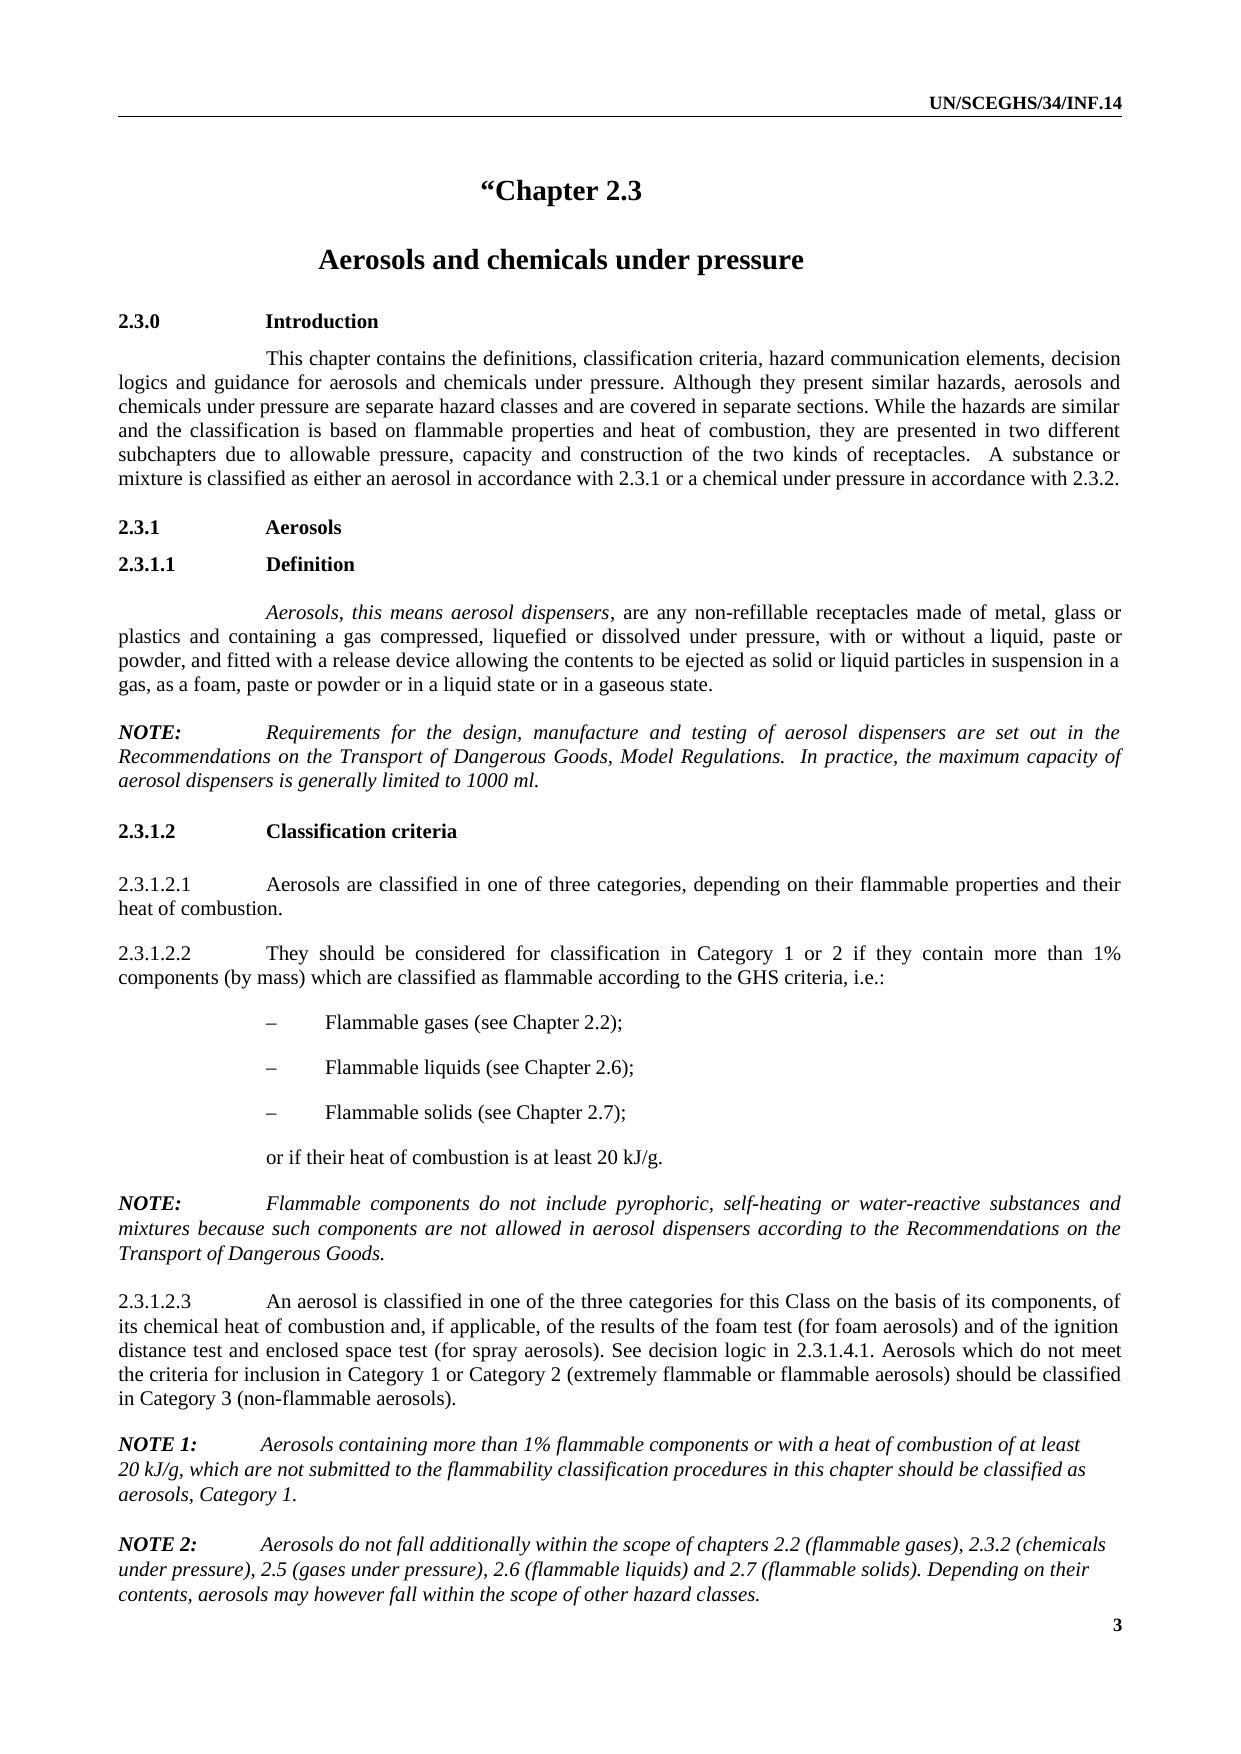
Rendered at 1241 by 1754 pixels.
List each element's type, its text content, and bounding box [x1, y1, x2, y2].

title 2.3.0 Introduction [118, 301, 1122, 333]
text – Flammable liquids (see Chapter 2.6); [118, 1055, 1122, 1079]
text “Chapter 2.3 [118, 176, 1004, 207]
text 2.3.1.2.1 Aerosols are classified in one of three categories, depending on their flammable properties and their heat of combustion. [118, 872, 1122, 920]
text – Flammable gases (see Chapter 2.2); [118, 1010, 1122, 1034]
text NOTE: Requirements for the design, manufacture and testing of aerosol dispensers are set out in the Recommendations on the Transport of Dangerous Goods, Model Regulations. In practice, the maximum capacity of aerosol dispensers is generally limited to 1000 ml. [118, 720, 1122, 792]
text 2.3.1.2.2 They should be considered for classification in Category 1 or 2 if they contain more than 1% components (by mass) which are classified as flammable according to the GHS criteria, i.e.: [118, 941, 1122, 989]
text or if their heat of combustion is at least 20 kJ/g. [118, 1144, 1122, 1169]
text 2.3.1.2.3 An aerosol is classified in one of the three categories for this Class on the basis of its components, of its chemical heat of combustion and, if applicable, of the results of the foam test (for foam aerosols) and of the ignition distance test and enclosed space test (for spray aerosols). See decision logic in 2.3.1.4.1. Aerosols which do not meet the criteria for inclusion in Category 1 or Category 2 (extremely flammable or flammable aerosols) should be classified in Category 3 (non-flammable aerosols). [118, 1289, 1122, 1410]
text – Flammable solids (see Chapter 2.7); [118, 1100, 1122, 1124]
text NOTE: Flammable components do not include pyrophoric, self-heating or water-reactive substances and mixtures because such components are not allowed in aerosol dispensers according to the Recommendations on the Transport of Dangerous Goods. [118, 1189, 1122, 1264]
text Aerosols, this means aerosol dispensers, are any non-refillable receptacles made of metal, glass or plastics and containing a gas compressed, liquefied or dissolved under pressure, with or without a liquid, paste or powder, and fitted with a release device allowing the contents to be ejected as solid or liquid particles in suspension in a gas, as a foam, paste or powder or in a liquid state or in a gaseous state. [118, 600, 1122, 696]
title This chapter contains the definitions, classification criteria, hazard communication elements, decision logics and guidance for aerosols and chemicals under pressure. Although they present similar hazards, aerosols and chemicals under pressure are separate hazard classes and are covered in separate sections. While the hazards are similar and the classification is based on flammable properties and heat of combustion, they are presented in two different subchapters due to allowable pressure, capacity and construction of the two kinds of receptacles. A substance or mixture is classified as either an aerosol in accordance with 2.3.1 or a chemical under pressure in accordance with 2.3.2. [118, 346, 1122, 490]
text NOTE 2: Aerosols do not fall additionally within the scope of chapters 2.2 (flammable gases), 2.3.2 (chemicals under pressure), 2.5 (gases under pressure), 2.6 (flammable liquids) and 2.7 (flammable solids). Depending on their contents, aerosols may however fall within the scope of other hazard classes. [118, 1531, 1122, 1606]
subtitle 2.3.1 Aerosols [118, 515, 1122, 539]
subtitle 2.3.1.1 Definition [118, 552, 1122, 576]
subtitle 2.3.1.2 Classification criteria [118, 819, 1122, 843]
text NOTE 1: Aerosols containing more than 1% flammable components or with a heat of combustion of at least 20 kJ/g, which are not submitted to the flammability classification procedures in this chapter should be classified as aerosols, Category 1. [118, 1431, 1122, 1506]
text Aerosols and chemicals under pressure [118, 244, 1004, 276]
